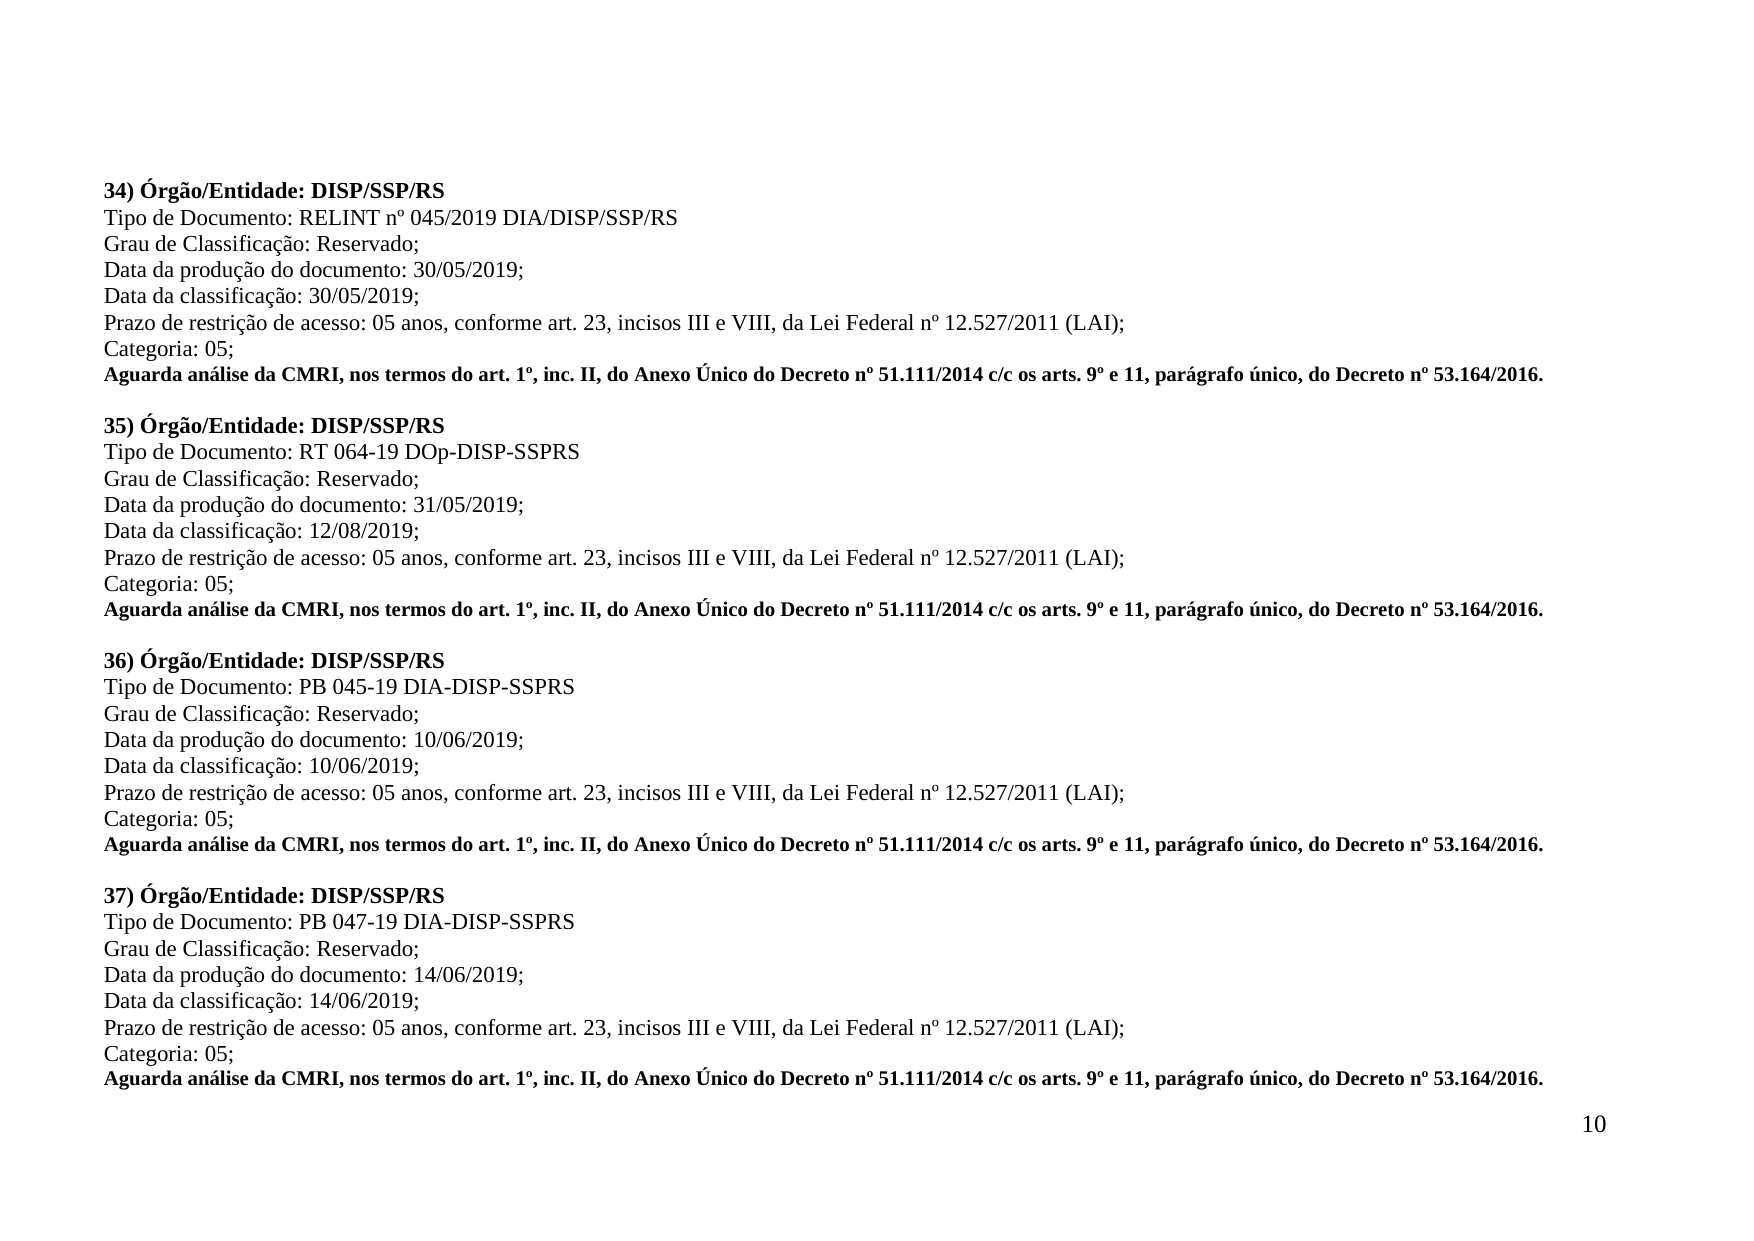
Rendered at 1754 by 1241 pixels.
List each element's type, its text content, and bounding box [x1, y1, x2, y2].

text Data da classificação: 30/05/2019; [103, 283, 1606, 309]
text Tipo de Documento: PB 047-19 DIA-DISP-SSPRS [103, 908, 1606, 934]
text Categoria: 05; [103, 1040, 1606, 1066]
text Categoria: 05; [103, 805, 1606, 831]
text Data da produção do documento: 10/06/2019; [103, 726, 1606, 752]
text Data da classificação: 14/06/2019; [103, 987, 1606, 1014]
text Data da classificação: 10/06/2019; [103, 752, 1606, 779]
text Data da classificação: 12/08/2019; [103, 517, 1606, 544]
text Data da produção do documento: 30/05/2019; [103, 256, 1606, 283]
text Prazo de restrição de acesso: 05 anos, conforme art. 23, incisos III e VIII, da Lei Federal nº 12.527/2011 (LAI); [103, 779, 1606, 805]
text 35) Órgão/Entidade: DISP/SSP/RS [103, 412, 1606, 438]
text Tipo de Documento: RT 064-19 DOp-DISP-SSPRS [103, 438, 1606, 465]
text Data da produção do documento: 14/06/2019; [103, 961, 1606, 987]
text Tipo de Documento: PB 045-19 DIA-DISP-SSPRS [103, 673, 1606, 700]
text Prazo de restrição de acesso: 05 anos, conforme art. 23, incisos III e VIII, da Lei Federal nº 12.527/2011 (LAI); [103, 544, 1606, 570]
text Tipo de Documento: RELINT nº 045/2019 DIA/DISP/SSP/RS [103, 203, 1606, 230]
text Prazo de restrição de acesso: 05 anos, conforme art. 23, incisos III e VIII, da Lei Federal nº 12.527/2011 (LAI); [103, 1014, 1606, 1040]
text Prazo de restrição de acesso: 05 anos, conforme art. 23, incisos III e VIII, da Lei Federal nº 12.527/2011 (LAI); [103, 309, 1606, 335]
text 36) Órgão/Entidade: DISP/SSP/RS [103, 647, 1606, 673]
text Grau de Classificação: Reservado; [103, 465, 1606, 491]
text Grau de Classificação: Reservado; [103, 230, 1606, 256]
text 37) Órgão/Entidade: DISP/SSP/RS [103, 882, 1606, 908]
text Grau de Classificação: Reservado; [103, 700, 1606, 726]
text Grau de Classificação: Reservado; [103, 934, 1606, 961]
text Data da produção do documento: 31/05/2019; [103, 491, 1606, 517]
text Categoria: 05; [103, 335, 1606, 362]
text 34) Órgão/Entidade: DISP/SSP/RS [103, 177, 1606, 203]
text Categoria: 05; [103, 570, 1606, 597]
